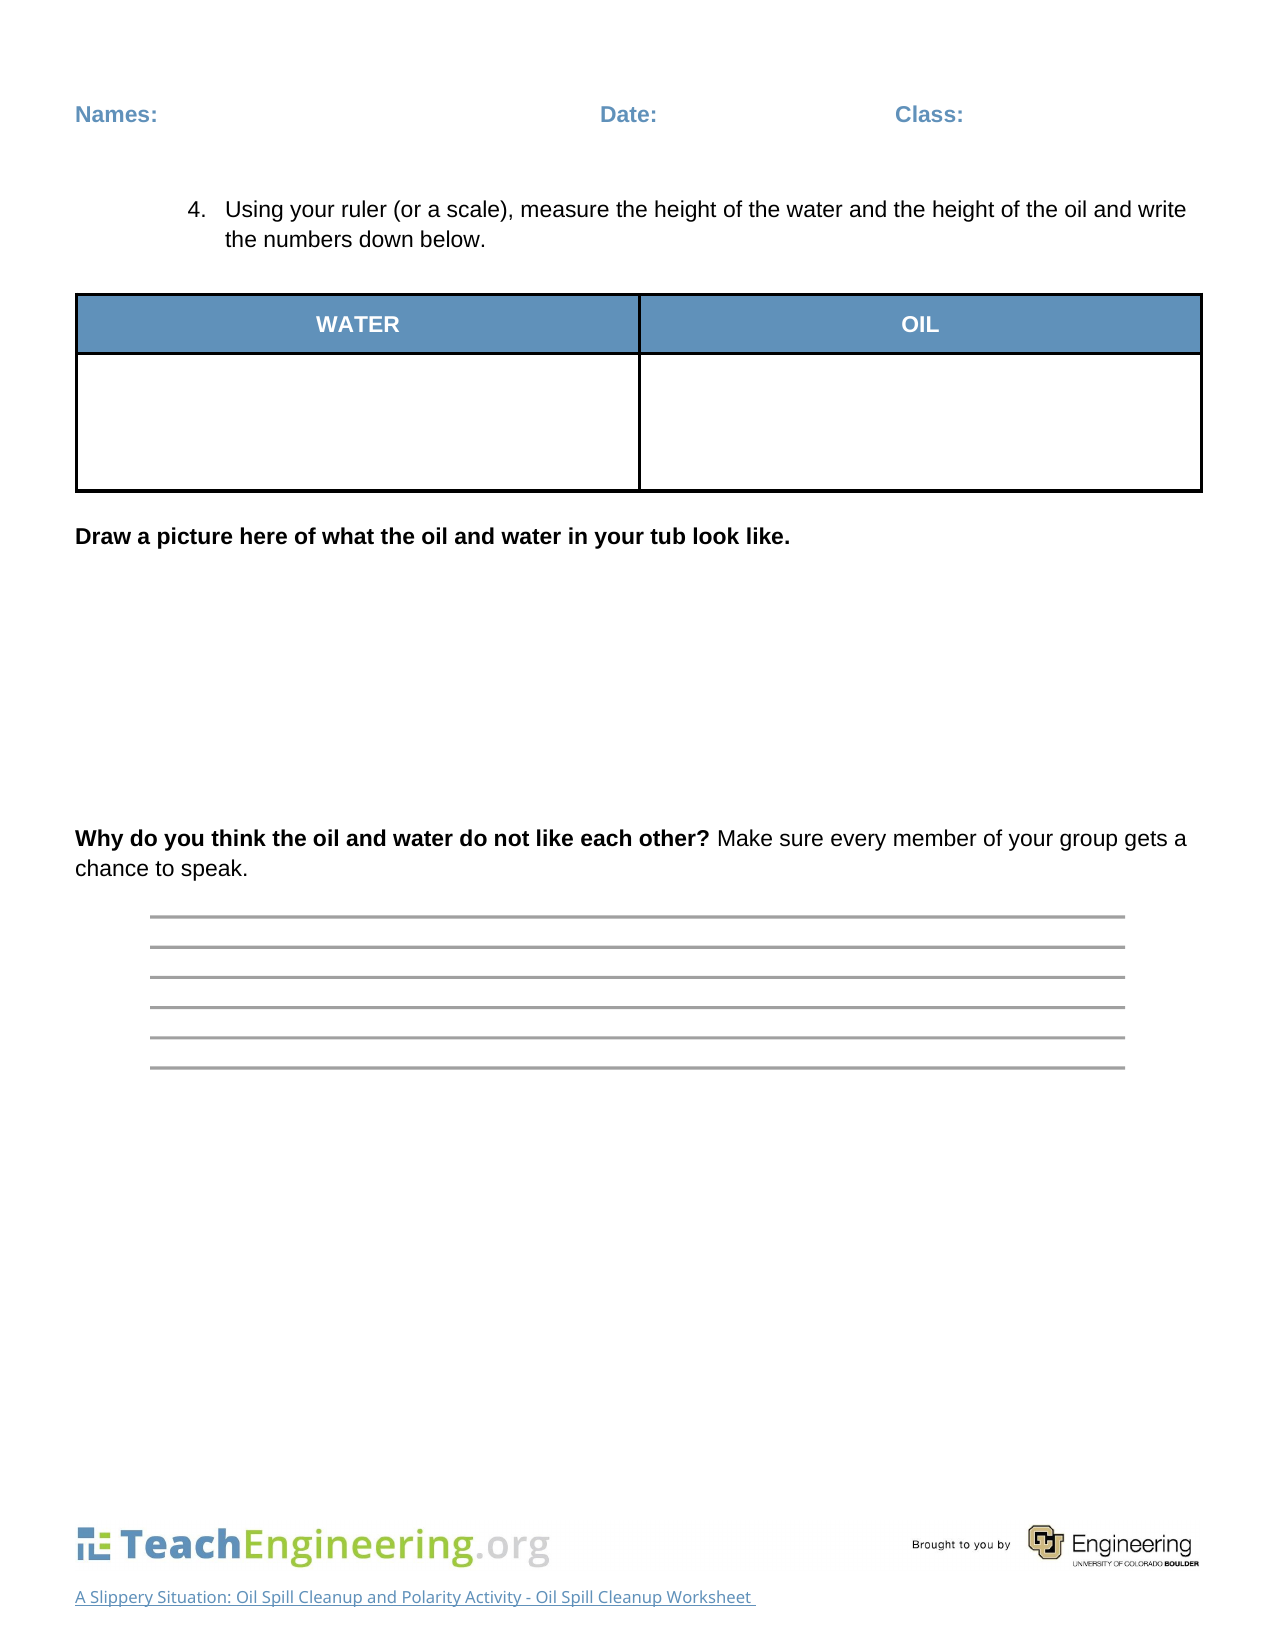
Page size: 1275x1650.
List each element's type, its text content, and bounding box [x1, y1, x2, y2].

table_header WATER [78, 296, 638, 352]
table_cell [641, 355, 1200, 489]
list Using your ruler (or a scale), measure the height of the water and the height of the oil and write the numbers down below. [187, 196, 1200, 253]
table_header OIL [641, 296, 1200, 352]
text Draw a picture here of what the oil and water in your tub look like. [75, 523, 1200, 549]
picture [75, 1520, 1200, 1571]
text Why do you think the oil and water do not like each other? Make sure every member of your group gets a chance to speak. [75, 825, 1200, 881]
table_cell [78, 355, 638, 489]
